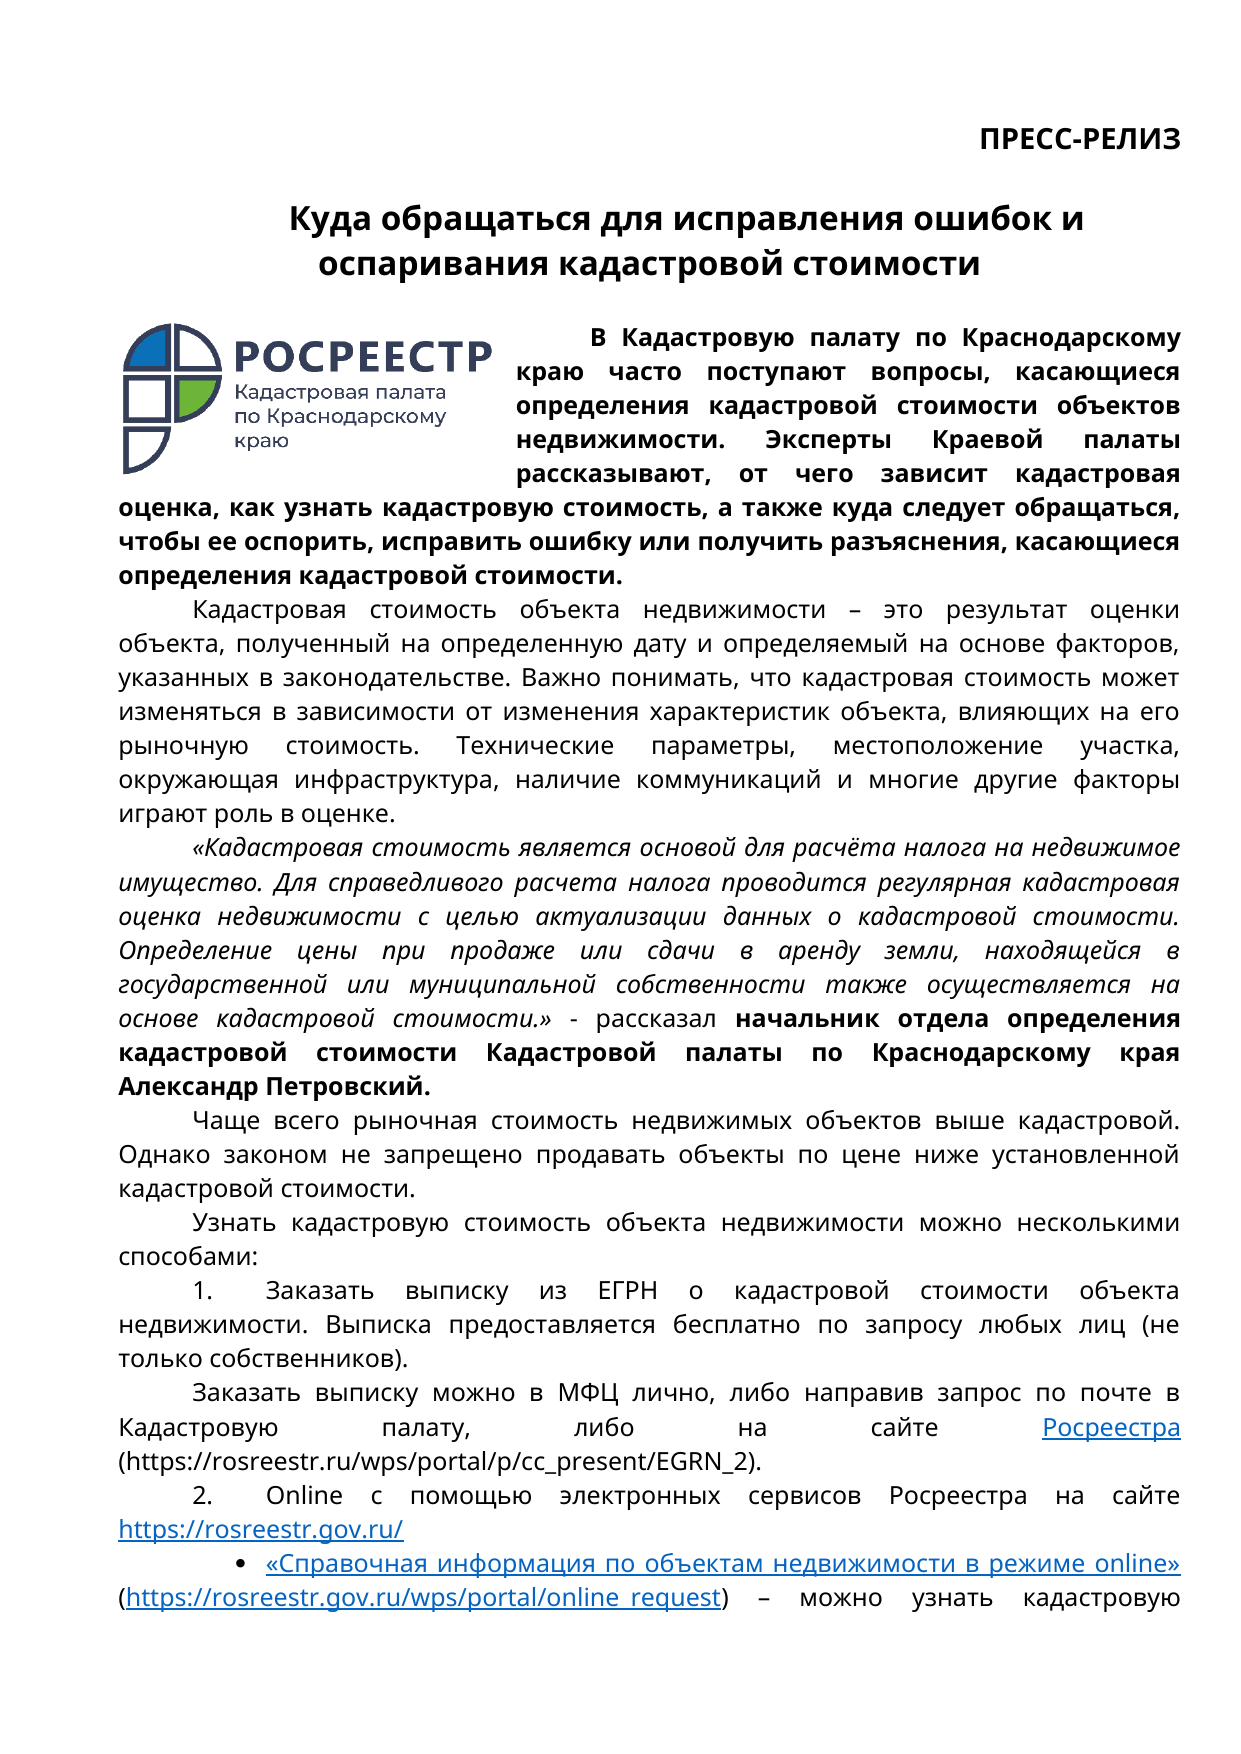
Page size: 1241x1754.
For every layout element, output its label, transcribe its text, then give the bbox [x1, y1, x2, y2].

list Online с помощью электронных сервисов Росреестра на сайте https://rosreestr.gov.ru/ [118, 1477, 1181, 1545]
text Узнать кадастровую стоимость объекта недвижимости можно несколькими способами: [118, 1205, 1181, 1273]
text Кадастровая стоимость объекта недвижимости – это результат оценки объекта, полученный на определенную дату и определяемый на основе факторов, указанных в законодательстве. Важно понимать, что кадастровая стоимость может изменяться в зависимости от изменения характеристик объекта, влияющих на его рыночную стоимость. Технические параметры, местоположение участка, окружающая инфраструктура, наличие коммуникаций и многие другие факторы играют роль в оценке. [118, 592, 1181, 830]
text В Кадастровую палату по Краснодарскому краю часто поступают вопросы, касающиеся определения кадастровой стоимости объектов недвижимости. Эксперты Краевой палаты рассказывают, от чего зависит кадастровая оценка, как узнать кадастровую стоимость, а также куда следует обращаться, чтобы ее оспорить, исправить ошибку или получить разъяснения, касающиеся определения кадастровой стоимости. [118, 319, 1181, 592]
text ПРЕСС-РЕЛИЗ [118, 118, 1181, 158]
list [118, 1545, 1181, 1613]
text Куда обращаться для исправления ошибок и оспаривания кадастровой стоимости [118, 194, 1181, 285]
text Чаще всего рыночная стоимость недвижимых объектов выше кадастровой. Однако законом не запрещено продавать объекты по цене ниже установленной кадастровой стоимости. [118, 1103, 1181, 1205]
text «Кадастровая стоимость является основой для расчёта налога на недвижимое имущество. Для справедливого расчета налога проводится регулярная кадастровая оценка недвижимости с целью актуализации данных о кадастровой стоимости. Определение цены при продаже или сдачи в аренду земли, находящейся в государственной или муниципальной собственности также осуществляется на основе кадастровой стоимости.» - рассказал начальник отдела определения кадастровой стоимости Кадастровой палаты по Краснодарскому края Александр Петровский. [118, 830, 1181, 1103]
text Заказать выписку можно в МФЦ лично, либо направив запрос по почте в Кадастровую палату, либо на сайте Росреестра (https://rosreestr.ru/wps/portal/p/cc_present/EGRN_2). [118, 1375, 1181, 1477]
picture [118, 321, 497, 477]
list Заказать выписку из ЕГРН о кадастровой стоимости объекта недвижимости. Выписка предоставляется бесплатно по запросу любых лиц (не только собственников). [118, 1273, 1181, 1375]
